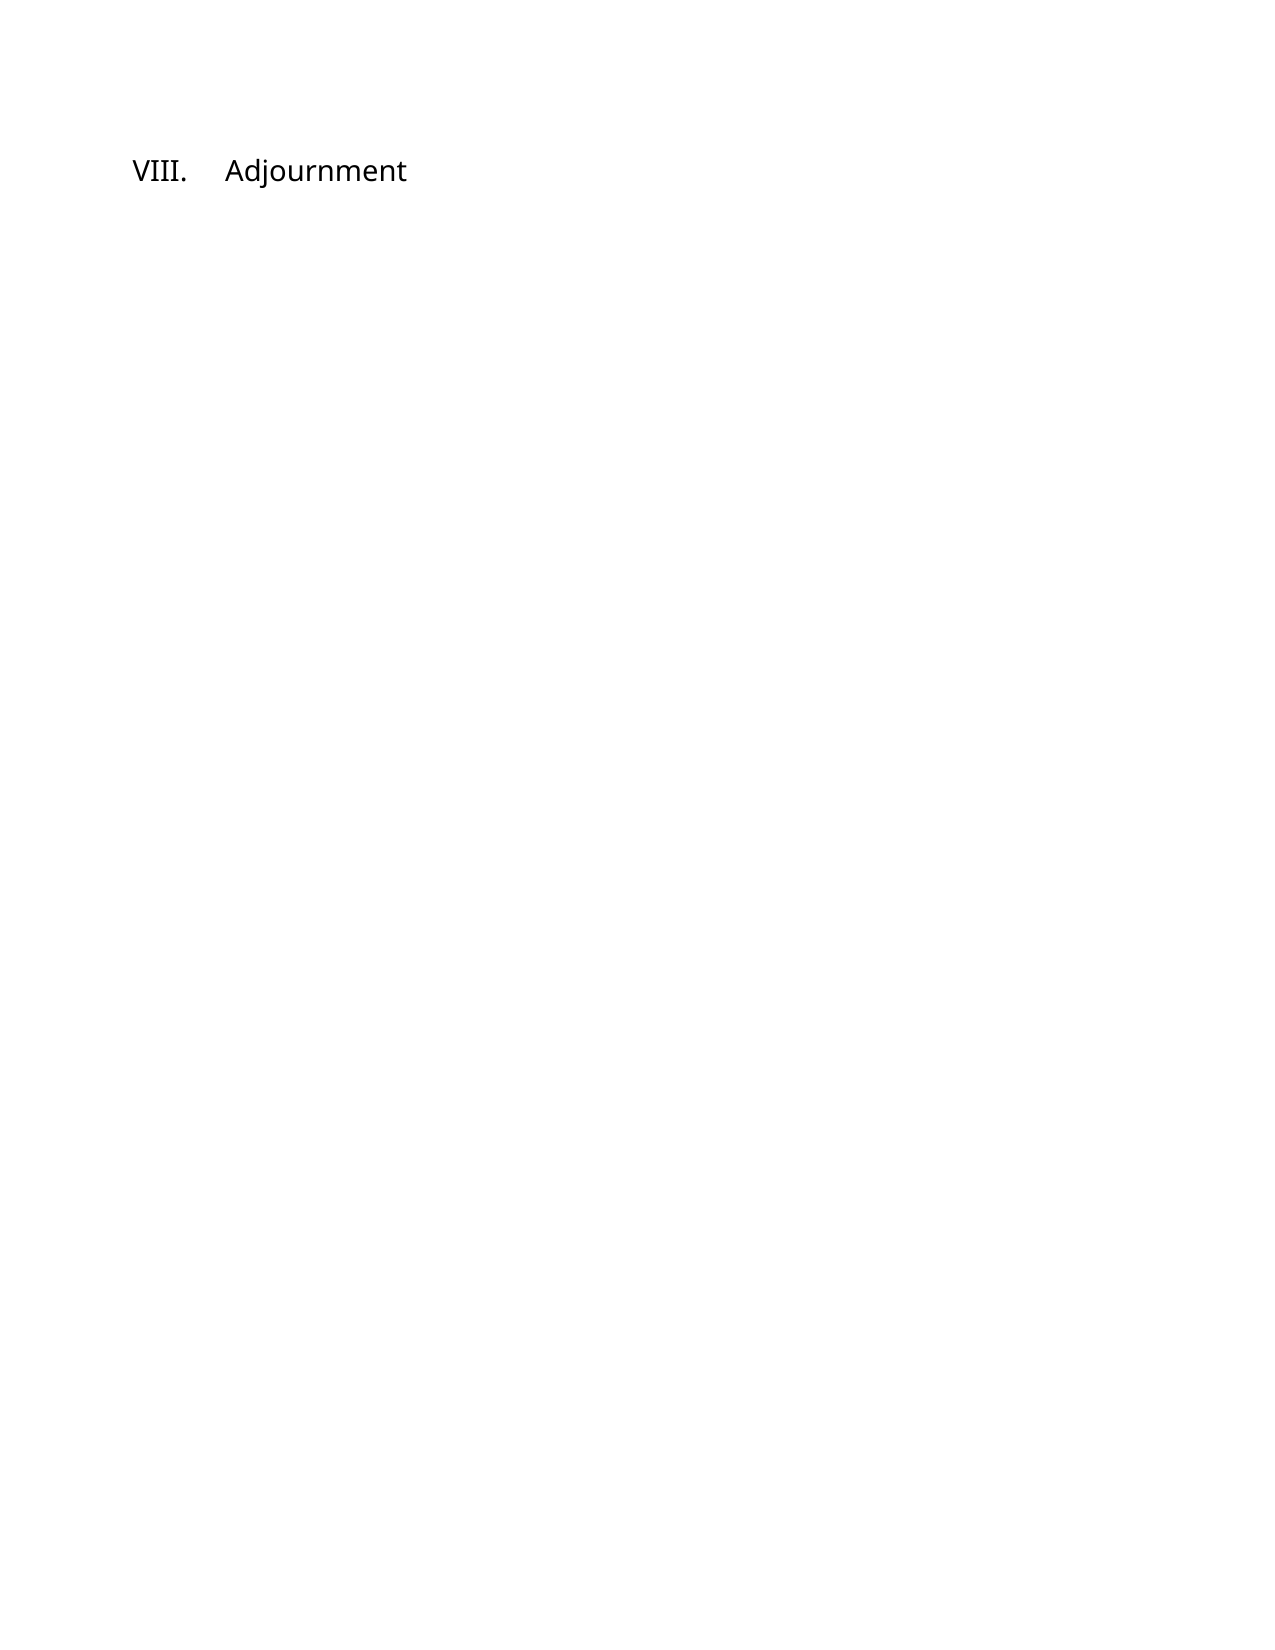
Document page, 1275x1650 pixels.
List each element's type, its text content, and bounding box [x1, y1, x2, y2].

list Adjournment [187, 150, 1125, 190]
